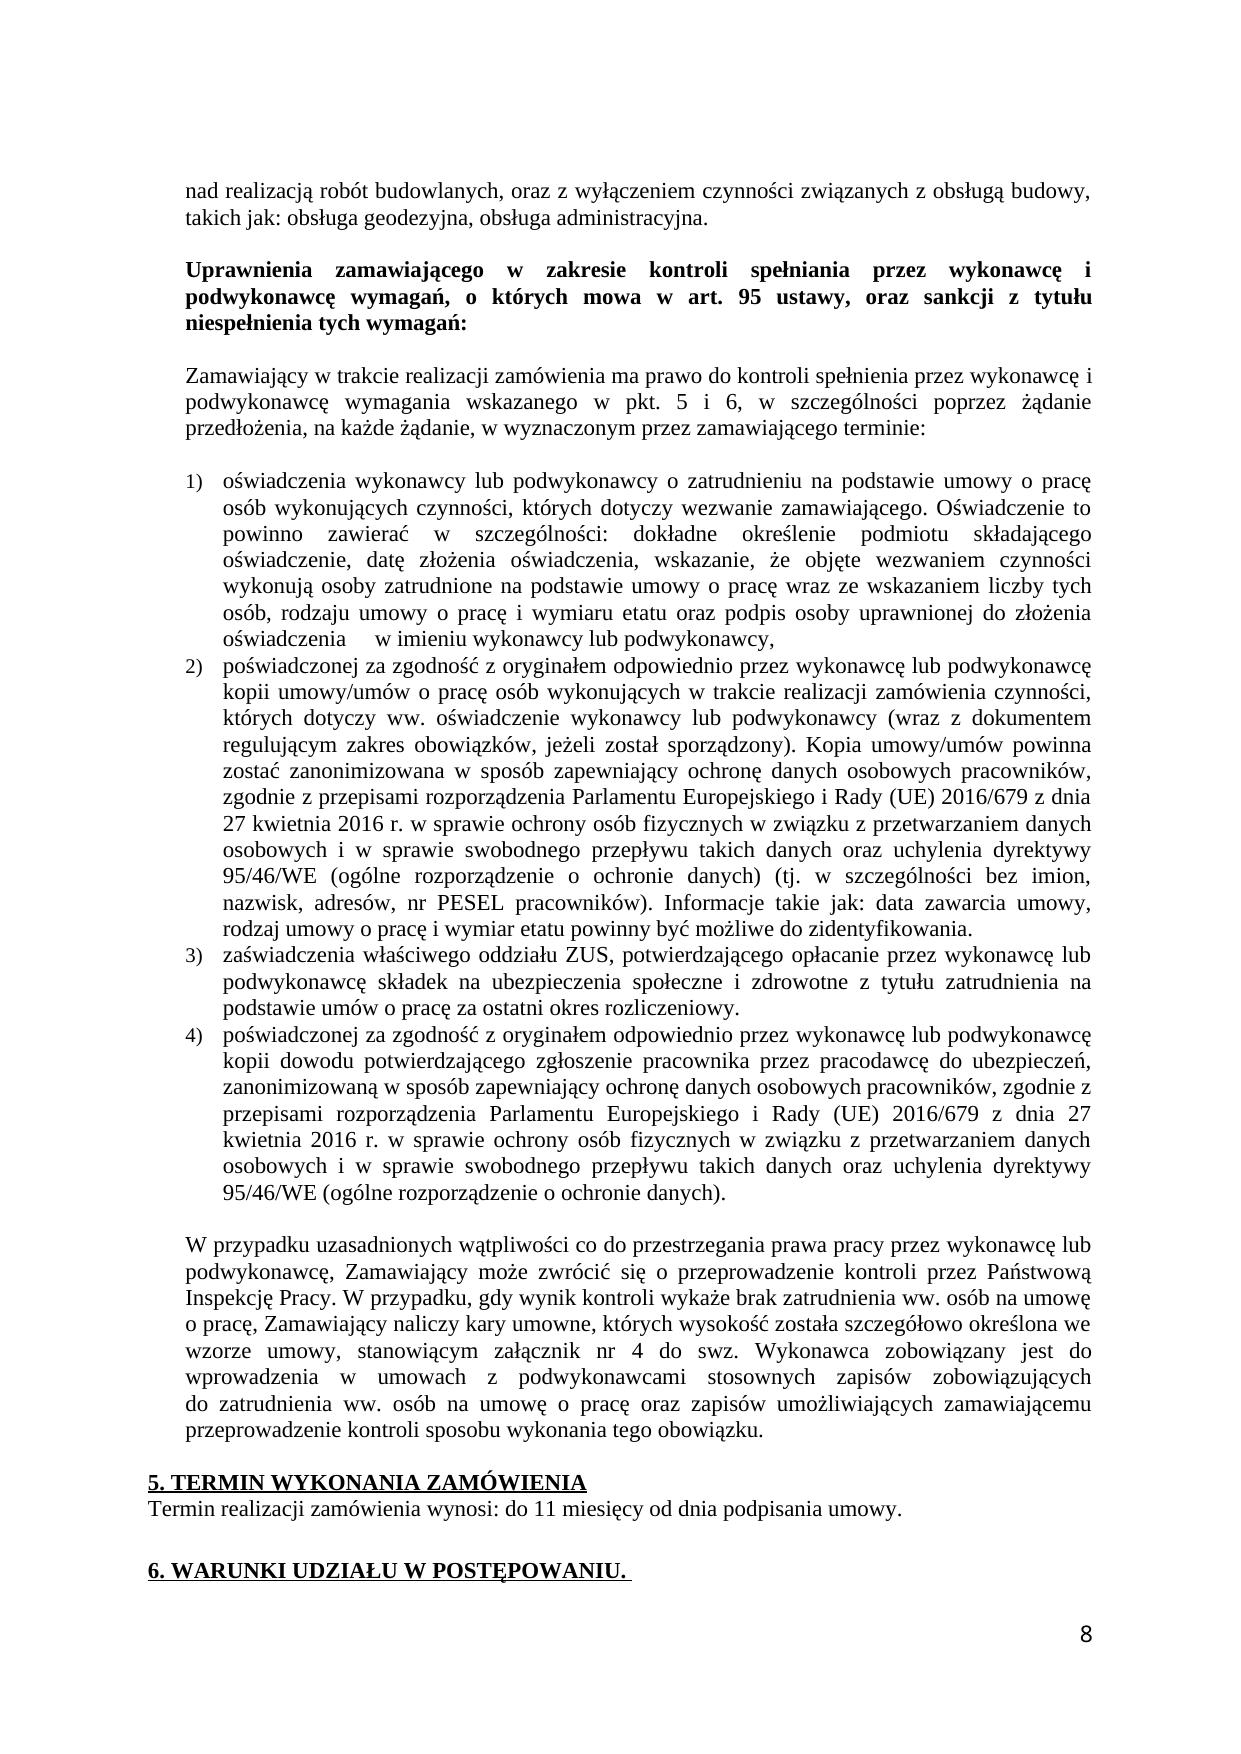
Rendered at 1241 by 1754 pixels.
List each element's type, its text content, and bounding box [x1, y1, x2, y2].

list poświadczonej za zgodność z oryginałem odpowiednio przez wykonawcę lub podwykonawcę kopii umowy/umów o pracę osób wykonujących w trakcie realizacji zamówienia czynności, których dotyczy ww. oświadczenie wykonawcy lub podwykonawcy (wraz z dokumentem regulującym zakres obowiązków, jeżeli został sporządzony). Kopia umowy/umów powinna zostać zanonimizowana w sposób zapewniający ochronę danych osobowych pracowników, zgodnie z przepisami rozporządzenia Parlamentu Europejskiego i Rady (UE) 2016/679 z dnia 27 kwietnia 2016 r. w sprawie ochrony osób fizycznych w związku z przetwarzaniem danych osobowych i w sprawie swobodnego przepływu takich danych oraz uchylenia dyrektywy 95/46/WE (ogólne rozporządzenie o ochronie danych) (tj. w szczególności bez imion, nazwisk, adresów, nr PESEL pracowników). Informacje takie jak: data zawarcia umowy, rodzaj umowy o pracę i wymiar etatu powinny być możliwe do zidentyfikowania. [185, 652, 1093, 942]
subtitle 5. TERMIN WYKONANIA ZAMÓWIENIA [148, 1469, 1093, 1495]
text W przypadku uzasadnionych wątpliwości co do przestrzegania prawa pracy przez wykonawcę lub podwykonawcę, Zamawiający może zwrócić się o przeprowadzenie kontroli przez Państwową Inspekcję Pracy. W przypadku, gdy wynik kontroli wykaże brak zatrudnienia ww. osób na umowę o pracę, Zamawiający naliczy kary umowne, których wysokość została szczegółowo określona we wzorze umowy, stanowiącym załącznik nr 4 do swz. Wykonawca zobowiązany jest do wprowadzenia w umowach z podwykonawcami stosownych zapisów zobowiązujących do zatrudnienia ww. osób na umowę o pracę oraz zapisów umożliwiających zamawiającemu przeprowadzenie kontroli sposobu wykonania tego obowiązku. [185, 1231, 1093, 1442]
list poświadczonej za zgodność z oryginałem odpowiednio przez wykonawcę lub podwykonawcę kopii dowodu potwierdzającego zgłoszenie pracownika przez pracodawcę do ubezpieczeń, zanonimizowaną w sposób zapewniający ochronę danych osobowych pracowników, zgodnie z przepisami rozporządzenia Parlamentu Europejskiego i Rady (UE) 2016/679 z dnia 27 kwietnia 2016 r. w sprawie ochrony osób fizycznych w związku z przetwarzaniem danych osobowych i w sprawie swobodnego przepływu takich danych oraz uchylenia dyrektywy 95/46/WE (ogólne rozporządzenie o ochronie danych). [185, 1021, 1093, 1205]
text Uprawnienia zamawiającego w zakresie kontroli spełniania przez wykonawcę i podwykonawcę wymagań, o których mowa w art. 95 ustawy, oraz sankcji z tytułu niespełnienia tych wymagań: [185, 256, 1093, 335]
text Zamawiający w trakcie realizacji zamówienia ma prawo do kontroli spełnienia przez wykonawcę i podwykonawcę wymagania wskazanego w pkt. 5 i 6, w szczególności poprzez żądanie przedłożenia, na każde żądanie, w wyznaczonym przez zamawiającego terminie: [185, 362, 1093, 441]
list oświadczenia wykonawcy lub podwykonawcy o zatrudnieniu na podstawie umowy o pracę osób wykonujących czynności, których dotyczy wezwanie zamawiającego. Oświadczenie to powinno zawierać w szczególności: dokładne określenie podmiotu składającego oświadczenie, datę złożenia oświadczenia, wskazanie, że objęte wezwaniem czynności wykonują osoby zatrudnione na podstawie umowy o pracę wraz ze wskazaniem liczby tych osób, rodzaju umowy o pracę i wymiaru etatu oraz podpis osoby uprawnionej do złożenia oświadczenia w imieniu wykonawcy lub podwykonawcy, [185, 467, 1093, 652]
text 6. WARUNKI UDZIAŁU W POSTĘPOWANIU. [148, 1557, 1093, 1583]
list zaświadczenia właściwego oddziału ZUS, potwierdzającego opłacanie przez wykonawcę lub podwykonawcę składek na ubezpieczenia społeczne i zdrowotne z tytułu zatrudnienia na podstawie umów o pracę za ostatni okres rozliczeniowy. [185, 942, 1093, 1021]
text Termin realizacji zamówienia wynosi: do 11 miesięcy od dnia podpisania umowy. [148, 1495, 1093, 1521]
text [185, 177, 1093, 230]
